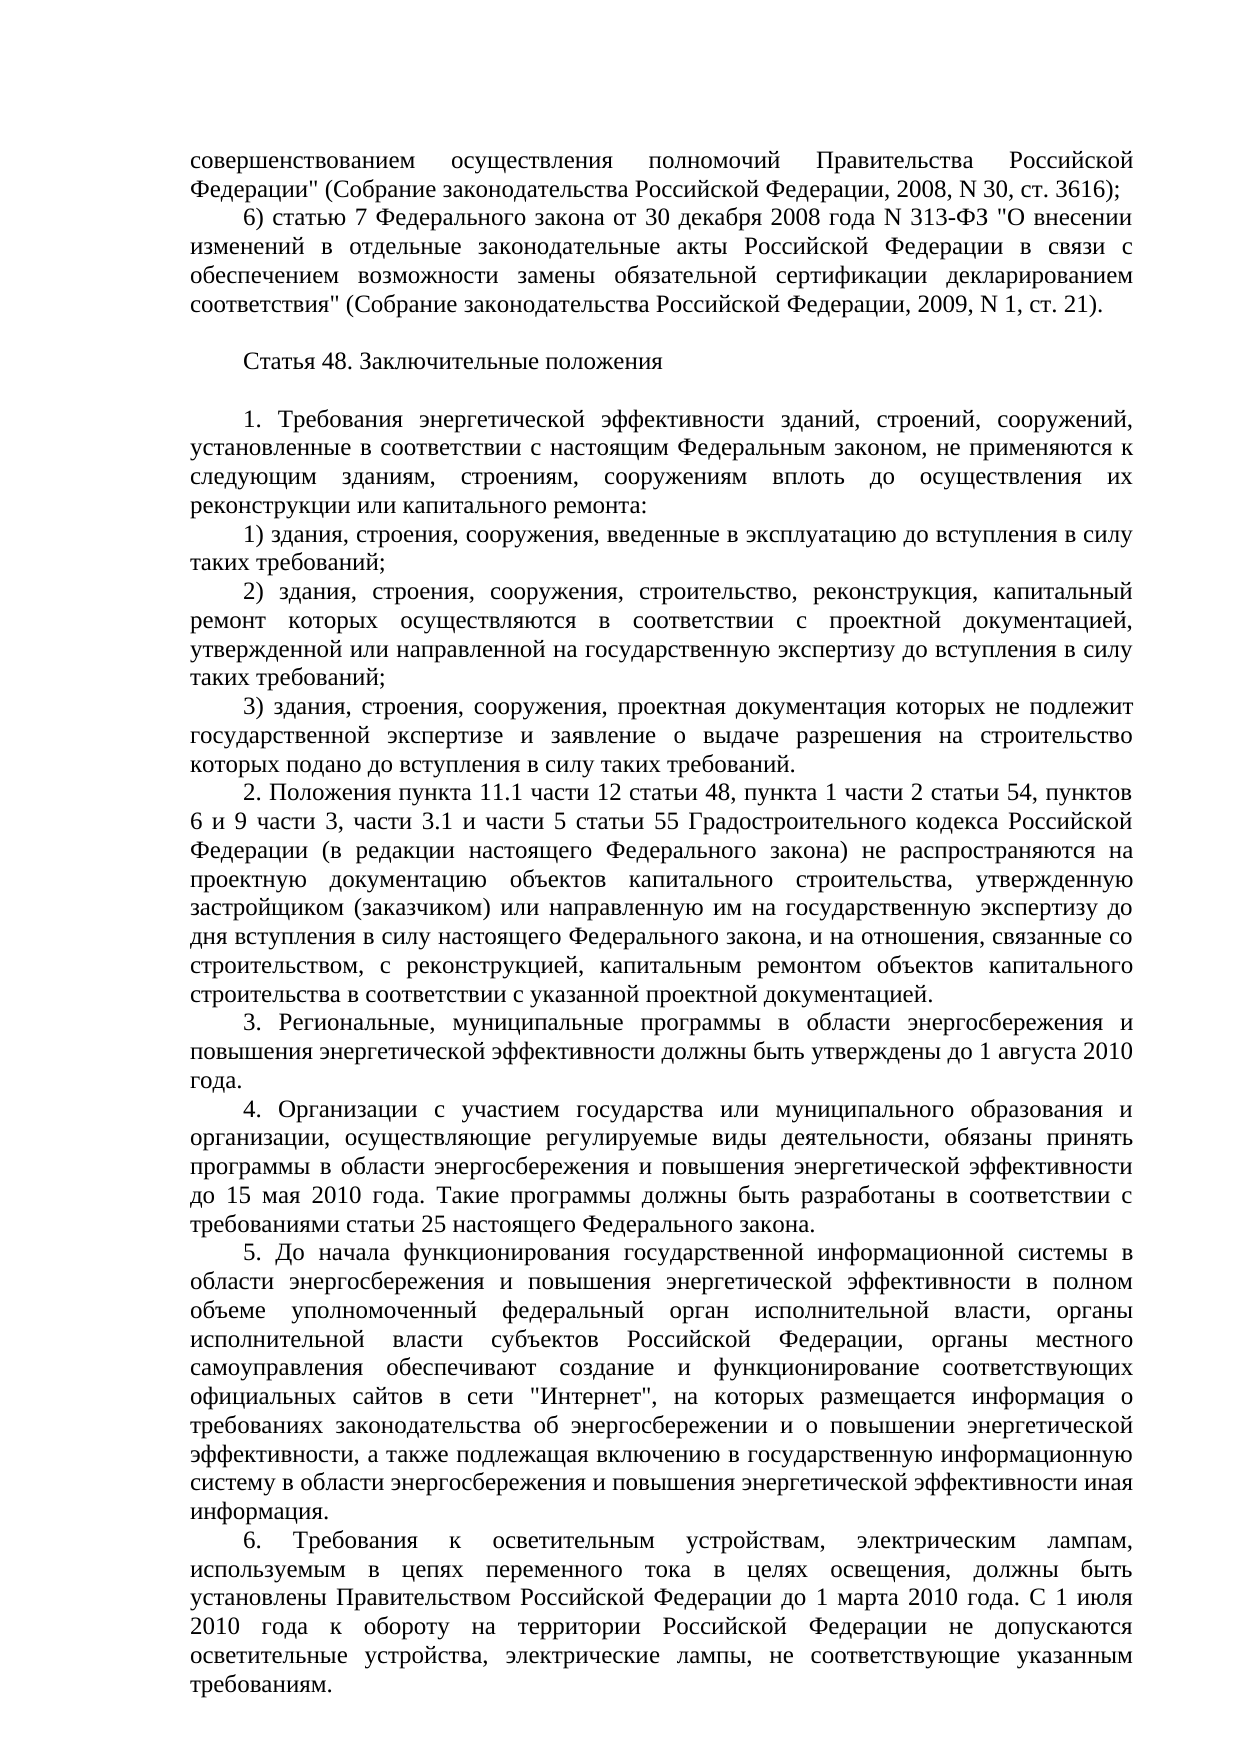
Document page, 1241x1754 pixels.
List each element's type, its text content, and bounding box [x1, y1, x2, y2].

text 3) здания, строения, сооружения, проектная документация которых не подлежит государственной экспертизе и заявление о выдаче разрешения на строительство которых подано до вступления в силу таких требований. [190, 691, 1134, 777]
text Статья 48. Заключительные положения [190, 346, 1134, 375]
text 6) статью 7 Федерального закона от 30 декабря 2008 года N 313-ФЗ "О внесении изменений в отдельные законодательные акты Российской Федерации в связи с обеспечением возможности замены обязательной сертификации декларированием соответствия" (Собрание законодательства Российской Федерации, 2009, N 1, ст. 21). [190, 202, 1134, 317]
text 1) здания, строения, сооружения, введенные в эксплуатацию до вступления в силу таких требований; [190, 519, 1134, 576]
text 4. Организации с участием государства или муниципального образования и организации, осуществляющие регулируемые виды деятельности, обязаны принять программы в области энергосбережения и повышения энергетической эффективности до 15 мая 2010 года. Такие программы должны быть разработаны в соответствии с требованиями статьи 25 настоящего Федерального закона. [190, 1094, 1134, 1237]
text 2) здания, строения, сооружения, строительство, реконструкция, капитальный ремонт которых осуществляются в соответствии с проектной документацией, утвержденной или направленной на государственную экспертизу до вступления в силу таких требований; [190, 576, 1134, 691]
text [190, 145, 1134, 202]
text 1. Требования энергетической эффективности зданий, строений, сооружений, установленные в соответствии с настоящим Федеральным законом, не применяются к следующим зданиям, строениям, сооружениям вплоть до осуществления их реконструкции или капитального ремонта: [190, 404, 1134, 519]
text 3. Региональные, муниципальные программы в области энергосбережения и повышения энергетической эффективности должны быть утверждены до 1 августа 2010 года. [190, 1007, 1134, 1094]
text 6. Требования к осветительным устройствам, электрическим лампам, используемым в цепях переменного тока в целях освещения, должны быть установлены Правительством Российской Федерации до 1 марта 2010 года. С 1 июля 2010 года к обороту на территории Российской Федерации не допускаются осветительные устройства, электрические лампы, не соответствующие указанным требованиям. [190, 1525, 1134, 1697]
text 2. Положения пункта 11.1 части 12 статьи 48, пункта 1 части 2 статьи 54, пунктов 6 и 9 части 3, части 3.1 и части 5 статьи 55 Градостроительного кодекса Российской Федерации (в редакции настоящего Федерального закона) не распространяются на проектную документацию объектов капитального строительства, утвержденную застройщиком (заказчиком) или направленную им на государственную экспертизу до дня вступления в силу настоящего Федерального закона, и на отношения, связанные со строительством, с реконструкцией, капитальным ремонтом объектов капитального строительства в соответствии с указанной проектной документацией. [190, 777, 1134, 1007]
text 5. До начала функционирования государственной информационной системы в области энергосбережения и повышения энергетической эффективности в полном объеме уполномоченный федеральный орган исполнительной власти, органы исполнительной власти субъектов Российской Федерации, органы местного самоуправления обеспечивают создание и функционирование соответствующих официальных сайтов в сети "Интернет", на которых размещается информация о требованиях законодательства об энергосбережении и о повышении энергетической эффективности, а также подлежащая включению в государственную информационную систему в области энергосбережения и повышения энергетической эффективности иная информация. [190, 1237, 1134, 1525]
